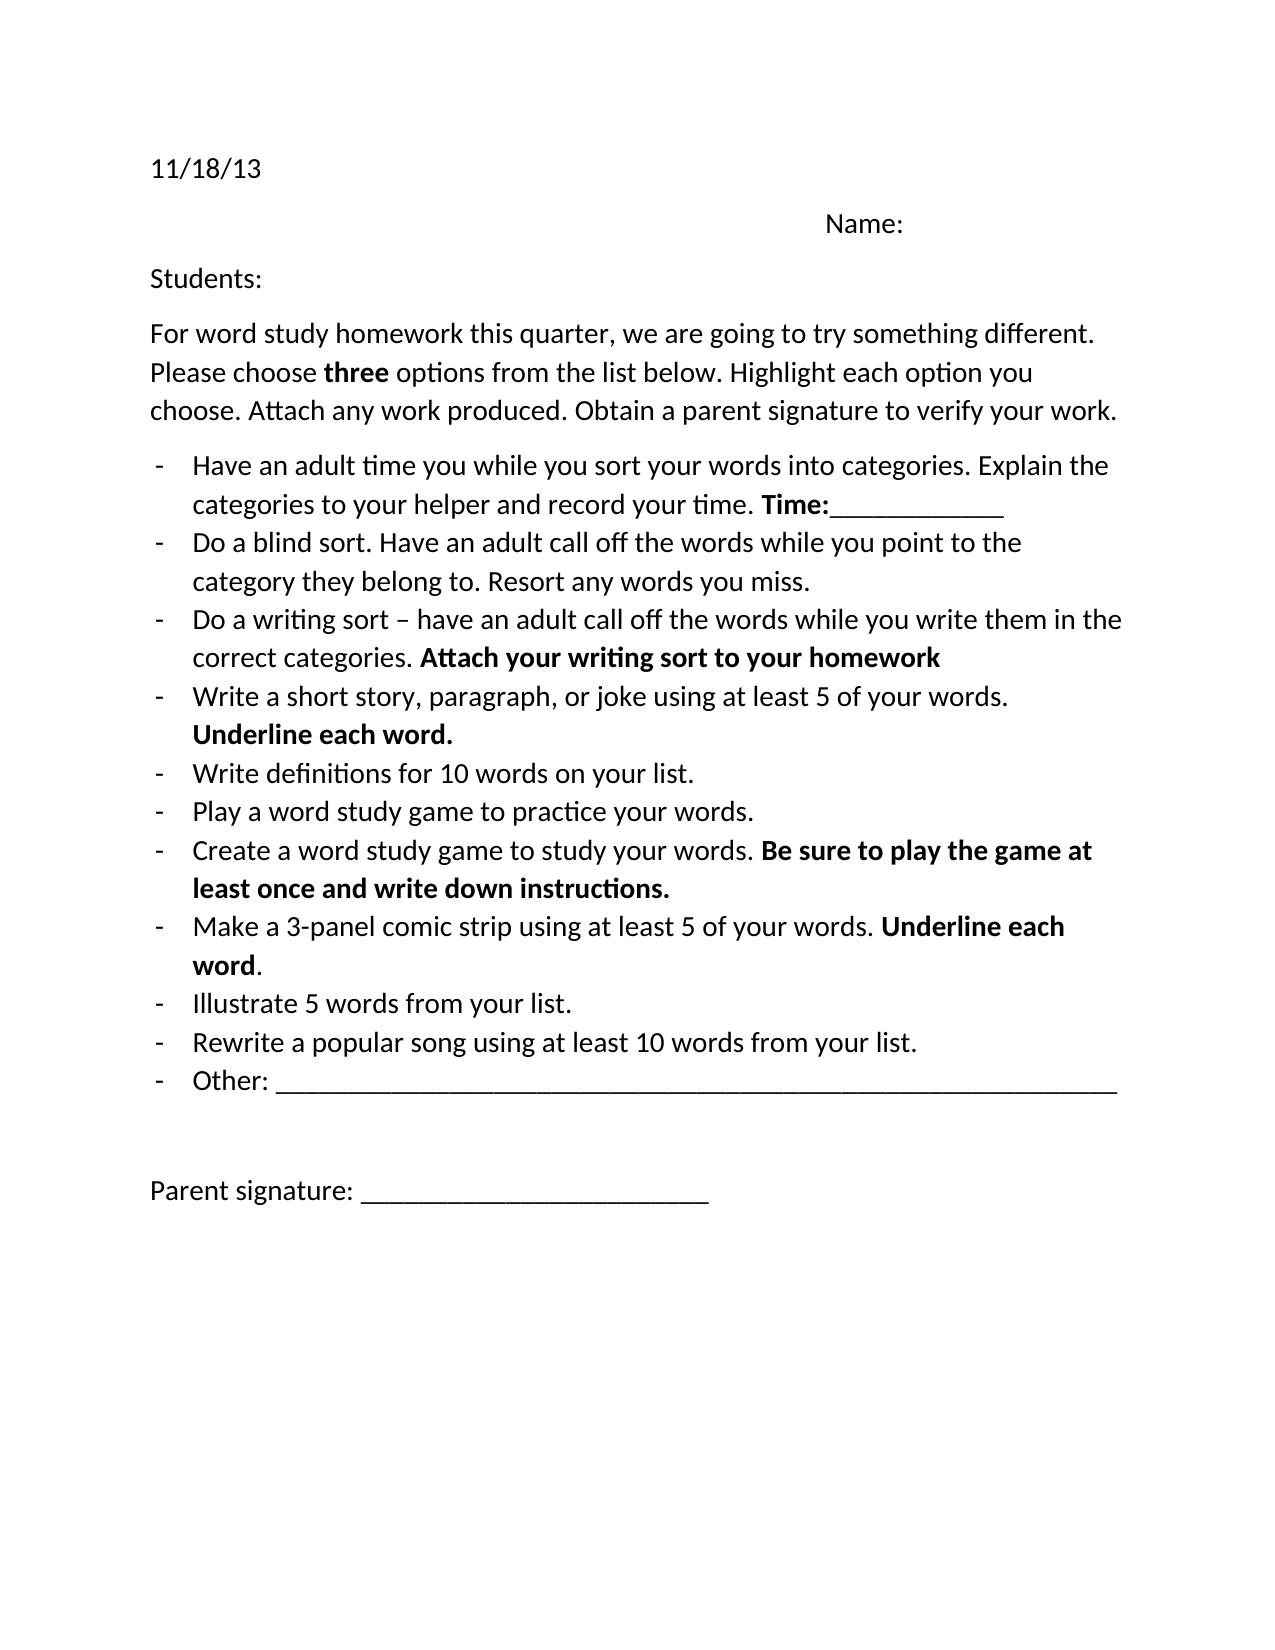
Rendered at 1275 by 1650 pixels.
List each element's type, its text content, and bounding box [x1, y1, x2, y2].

list Do a writing sort – have an adult call off the words while you write them in the correct categories. Attach your writing sort to your homework [155, 601, 1125, 675]
list Have an adult time you while you sort your words into categories. Explain the categories to your helper and record your time. Time:____________ [155, 447, 1125, 521]
list Write definitions for 10 words on your list. [155, 755, 1125, 790]
list Play a word study game to practice your words. [155, 793, 1125, 829]
list Write a short story, paragraph, or joke using at least 5 of your words. Underline each word. [155, 678, 1125, 752]
text Parent signature: ________________________ [150, 1172, 1125, 1208]
text 11/18/13 [150, 150, 1125, 186]
list Make a 3-panel comic strip using at least 5 of your words. Underline each word. [155, 908, 1125, 983]
list Rewrite a popular song using at least 10 words from your list. [155, 1024, 1125, 1059]
text For word study homework this quarter, we are going to try something different. Please choose three options from the list below. Highlight each option you choose. Attach any work produced. Obtain a parent signature to verify your work. [150, 315, 1125, 428]
text Students: [150, 260, 1125, 296]
text Name: [150, 205, 1125, 241]
list Create a word study game to study your words. Be sure to play the game at least once and write down instructions. [155, 832, 1125, 906]
list Illustrate 5 words from your list. [155, 985, 1125, 1021]
list Other: __________________________________________________________ [155, 1062, 1125, 1098]
list Do a blind sort. Have an adult call off the words while you point to the category they belong to. Resort any words you miss. [155, 524, 1125, 598]
